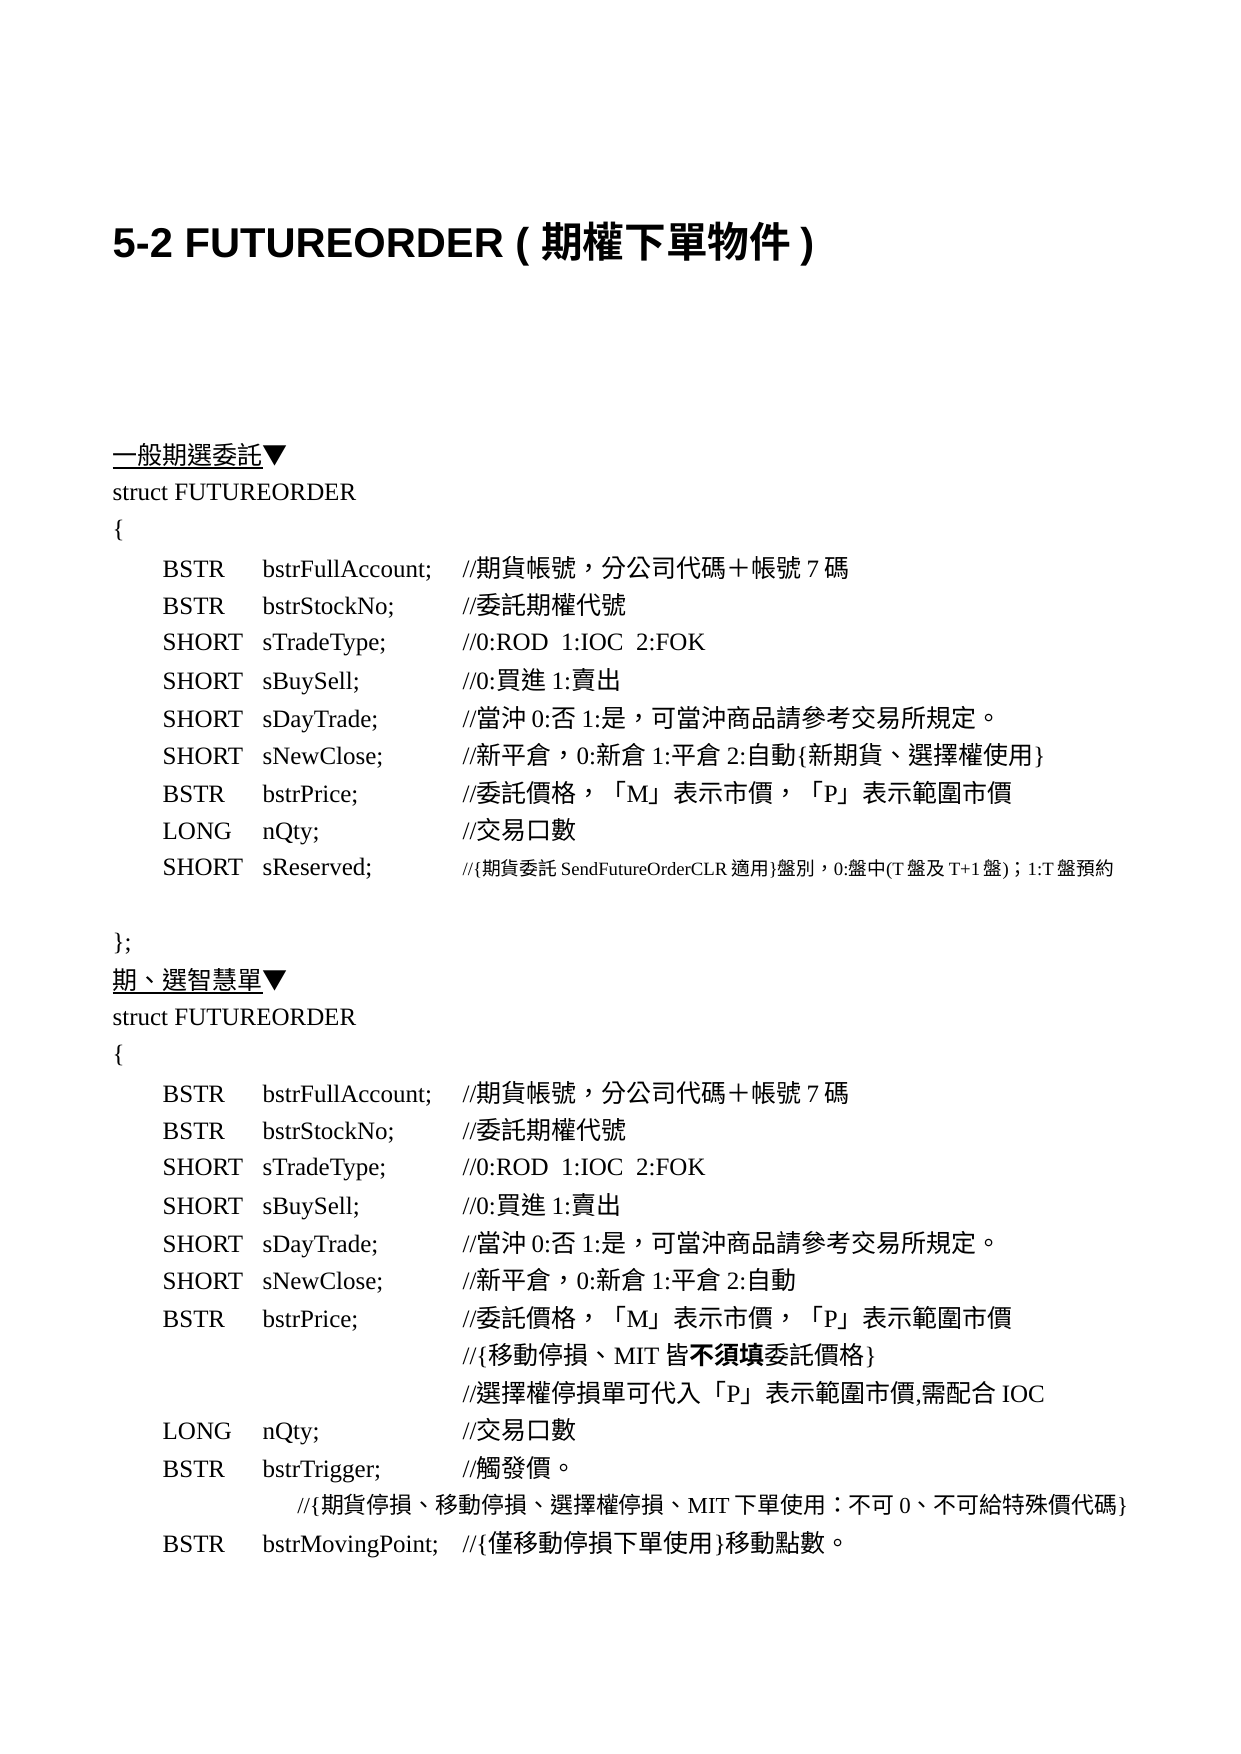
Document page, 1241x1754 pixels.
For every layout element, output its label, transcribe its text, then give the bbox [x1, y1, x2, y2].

text BSTR bstrPrice; //委託價格，「M」表示市價，「P」表示範圍市價 [112, 773, 1128, 810]
text BSTR bstrStockNo; //委託期權代號 [112, 585, 1128, 623]
text SHORT sTradeType; //0:ROD 1:IOC 2:FOK [112, 623, 1128, 660]
text BSTR bstrFullAccount; //期貨帳號，分公司代碼＋帳號7碼 [112, 1073, 1128, 1110]
text 一般期選委託▼ [112, 435, 1128, 473]
text BSTR bstrStockNo; //委託期權代號 [112, 1110, 1128, 1148]
text //{移動停損、MIT皆不須填委託價格} [412, 1335, 1128, 1373]
subtitle 5-2 FUTUREORDER ( 期權下單物件 ) [112, 202, 1128, 277]
text SHORT sTradeType; //0:ROD 1:IOC 2:FOK [112, 1148, 1128, 1185]
text { [112, 1035, 1128, 1073]
text struct FUTUREORDER [112, 998, 1128, 1035]
text }; [112, 923, 1128, 960]
text //{期貨停損、移動停損、選擇權停損、MIT下單使用：不可0、不可給特殊價代碼} [112, 1485, 1128, 1523]
text struct FUTUREORDER [112, 473, 1128, 510]
text SHORT sNewClose; //新平倉，0:新倉 1:平倉 2:自動{新期貨、選擇權使用} [112, 735, 1128, 773]
text BSTR bstrFullAccount; //期貨帳號，分公司代碼＋帳號7碼 [112, 548, 1128, 585]
text 期、選智慧單▼ [112, 960, 1128, 998]
text BSTR bstrMovingPoint; //{僅移動停損下單使用}移動點數。 [112, 1523, 1128, 1560]
text SHORT sNewClose; //新平倉，0:新倉 1:平倉 2:自動 [112, 1260, 1128, 1298]
text { [112, 510, 1128, 548]
text LONG nQty; //交易口數 [112, 1410, 1128, 1448]
text SHORT sBuySell; //0:買進 1:賣出 [112, 660, 1128, 698]
text //選擇權停損單可代入「P」表示範圍市價,需配合IOC [112, 1373, 1128, 1410]
text LONG nQty; //交易口數 [112, 810, 1128, 848]
text SHORT sDayTrade; //當沖0:否 1:是，可當沖商品請參考交易所規定。 [112, 698, 1128, 735]
text SHORT sDayTrade; //當沖0:否 1:是，可當沖商品請參考交易所規定。 [112, 1223, 1128, 1260]
text SHORT sReserved; //{期貨委託SendFutureOrderCLR適用}盤別，0:盤中(T盤及T+1盤)；1:T盤預約 [112, 848, 1128, 885]
text BSTR bstrPrice; //委託價格，「M」表示市價，「P」表示範圍市價 [112, 1298, 1128, 1335]
text SHORT sBuySell; //0:買進 1:賣出 [112, 1185, 1128, 1223]
text BSTR bstrTrigger; //觸發價。 [112, 1448, 1128, 1485]
